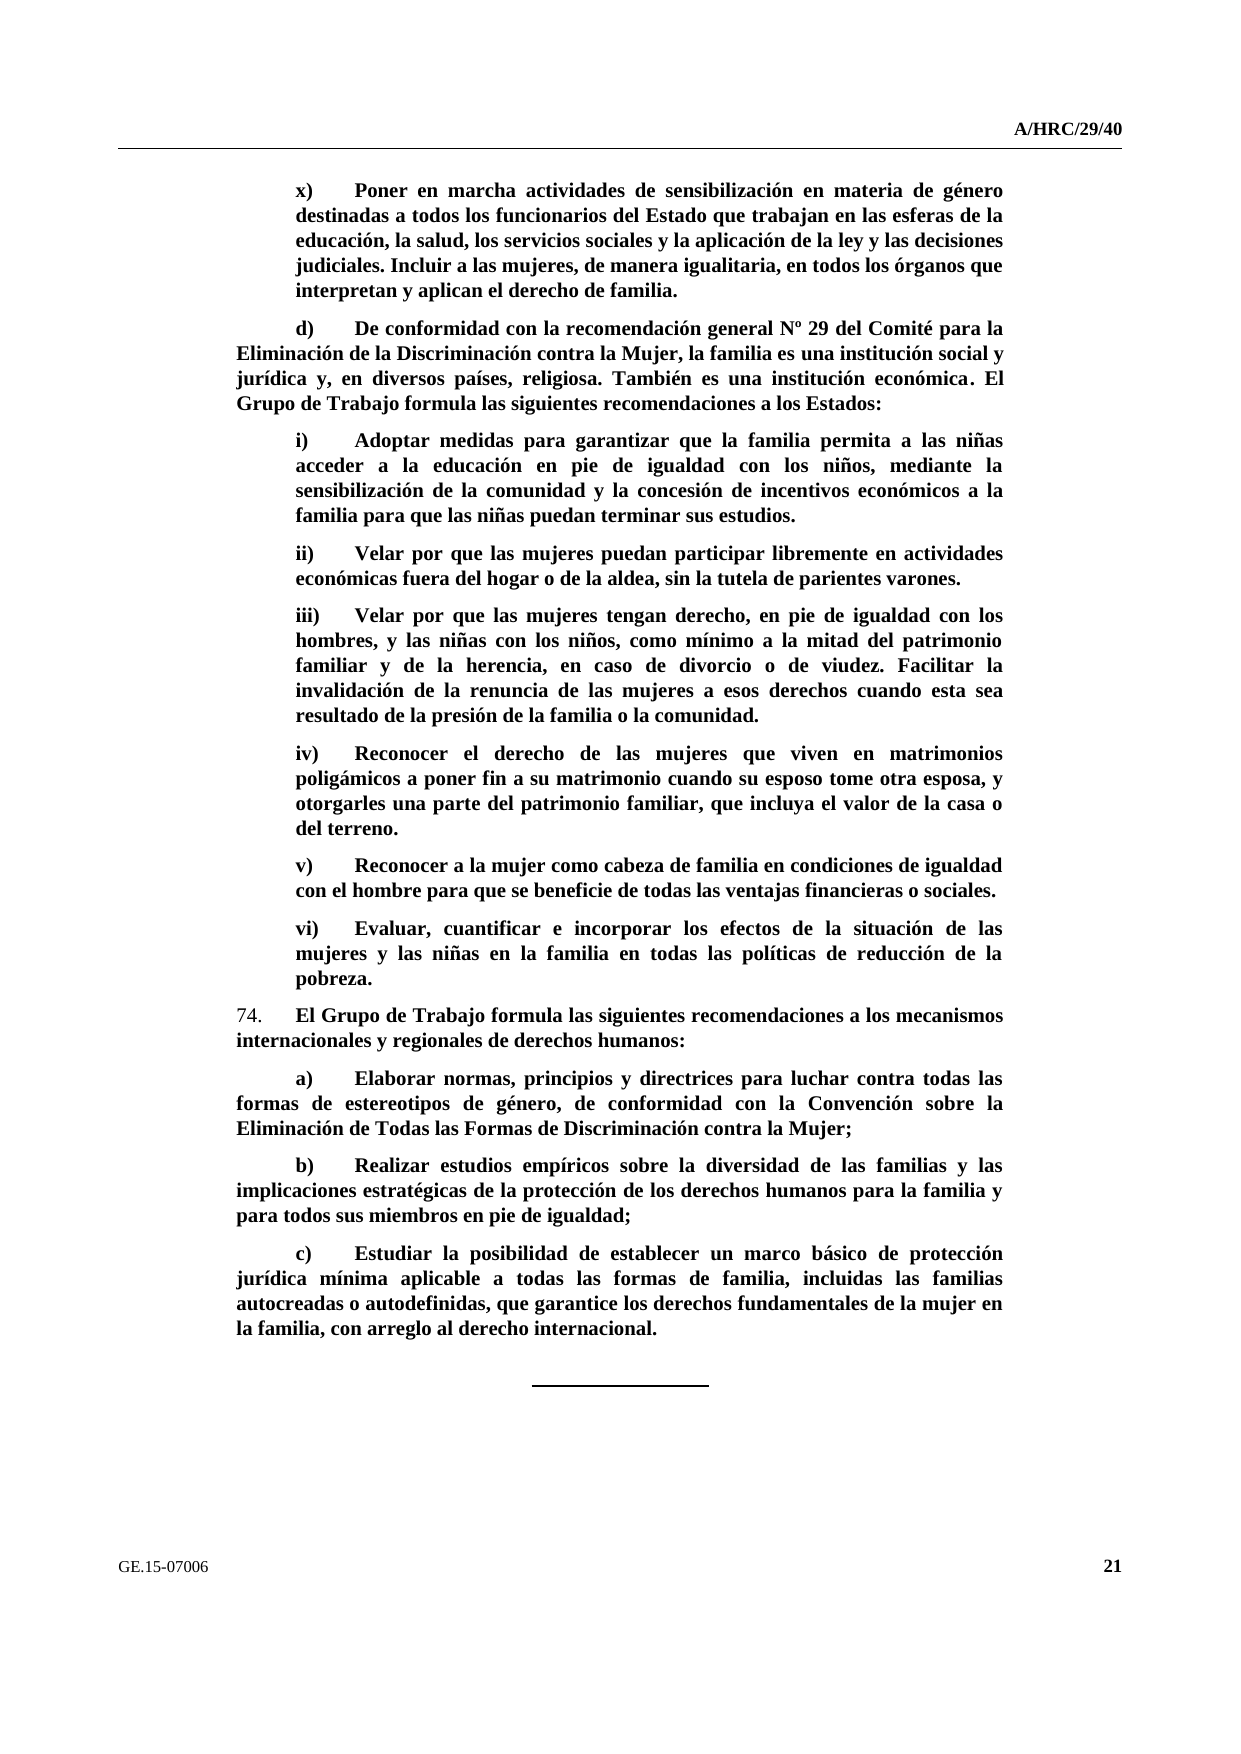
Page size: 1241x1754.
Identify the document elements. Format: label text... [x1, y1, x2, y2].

text a) Elaborar normas, principios y directrices para luchar contra todas las formas de estereotipos de género, de conformidad con la Convención sobre la Eliminación de Todas las Formas de Discriminación contra la Mujer; [236, 1065, 1004, 1140]
text c) Estudiar la posibilidad de establecer un marco básico de protección jurídica mínima aplicable a todas las formas de familia, incluidas las familias autocreadas o autodefinidas, que garantice los derechos fundamentales de la mujer en la familia, con arreglo al derecho internacional. [236, 1240, 1004, 1340]
text x) Poner en marcha actividades de sensibilización en materia de género destinadas a todos los funcionarios del Estado que trabajan en las esferas de la educación, la salud, los servicios sociales y la aplicación de la ley y las decisiones judiciales. Incluir a las mujeres, de manera igualitaria, en todos los órganos que interpretan y aplican el derecho de familia. [295, 177, 1004, 302]
text v) Reconocer a la mujer como cabeza de familia en condiciones de igualdad con el hombre para que se beneficie de todas las ventajas financieras o sociales. [295, 852, 1004, 902]
text b) Realizar estudios empíricos sobre la diversidad de las familias y las implicaciones estratégicas de la protección de los derechos humanos para la familia y para todos sus miembros en pie de igualdad; [236, 1152, 1004, 1227]
text iii) Velar por que las mujeres tengan derecho, en pie de igualdad con los hombres, y las niñas con los niños, como mínimo a la mitad del patrimonio familiar y de la herencia, en caso de divorcio o de viudez. Facilitar la invalidación de la renuncia de las mujeres a esos derechos cuando esta sea resultado de la presión de la familia o la comunidad. [295, 602, 1004, 727]
text ii) Velar por que las mujeres puedan participar libremente en actividades económicas fuera del hogar o de la aldea, sin la tutela de parientes varones. [295, 540, 1004, 590]
text iv) Reconocer el derecho de las mujeres que viven en matrimonios poligámicos a poner fin a su matrimonio cuando su esposo tome otra esposa, y otorgarles una parte del patrimonio familiar, que incluya el valor de la casa o del terreno. [295, 740, 1004, 840]
text vi) Evaluar, cuantificar e incorporar los efectos de la situación de las mujeres y las niñas en la familia en todas las políticas de reducción de la pobreza. [295, 915, 1004, 990]
text 74. El Grupo de Trabajo formula las siguientes recomendaciones a los mecanismos internacionales y regionales de derechos humanos: [236, 1002, 1004, 1052]
text i) Adoptar medidas para garantizar que la familia permita a las niñas acceder a la educación en pie de igualdad con los niños, mediante la sensibilización de la comunidad y la concesión de incentivos económicos a la familia para que las niñas puedan terminar sus estudios. [295, 427, 1004, 527]
text d) De conformidad con la recomendación general Nº 29 del Comité para la Eliminación de la Discriminación contra la Mujer, la familia es una institución social y jurídica y, en diversos países, religiosa. También es una institución económica. El Grupo de Trabajo formula las siguientes recomendaciones a los Estados: [236, 315, 1004, 415]
